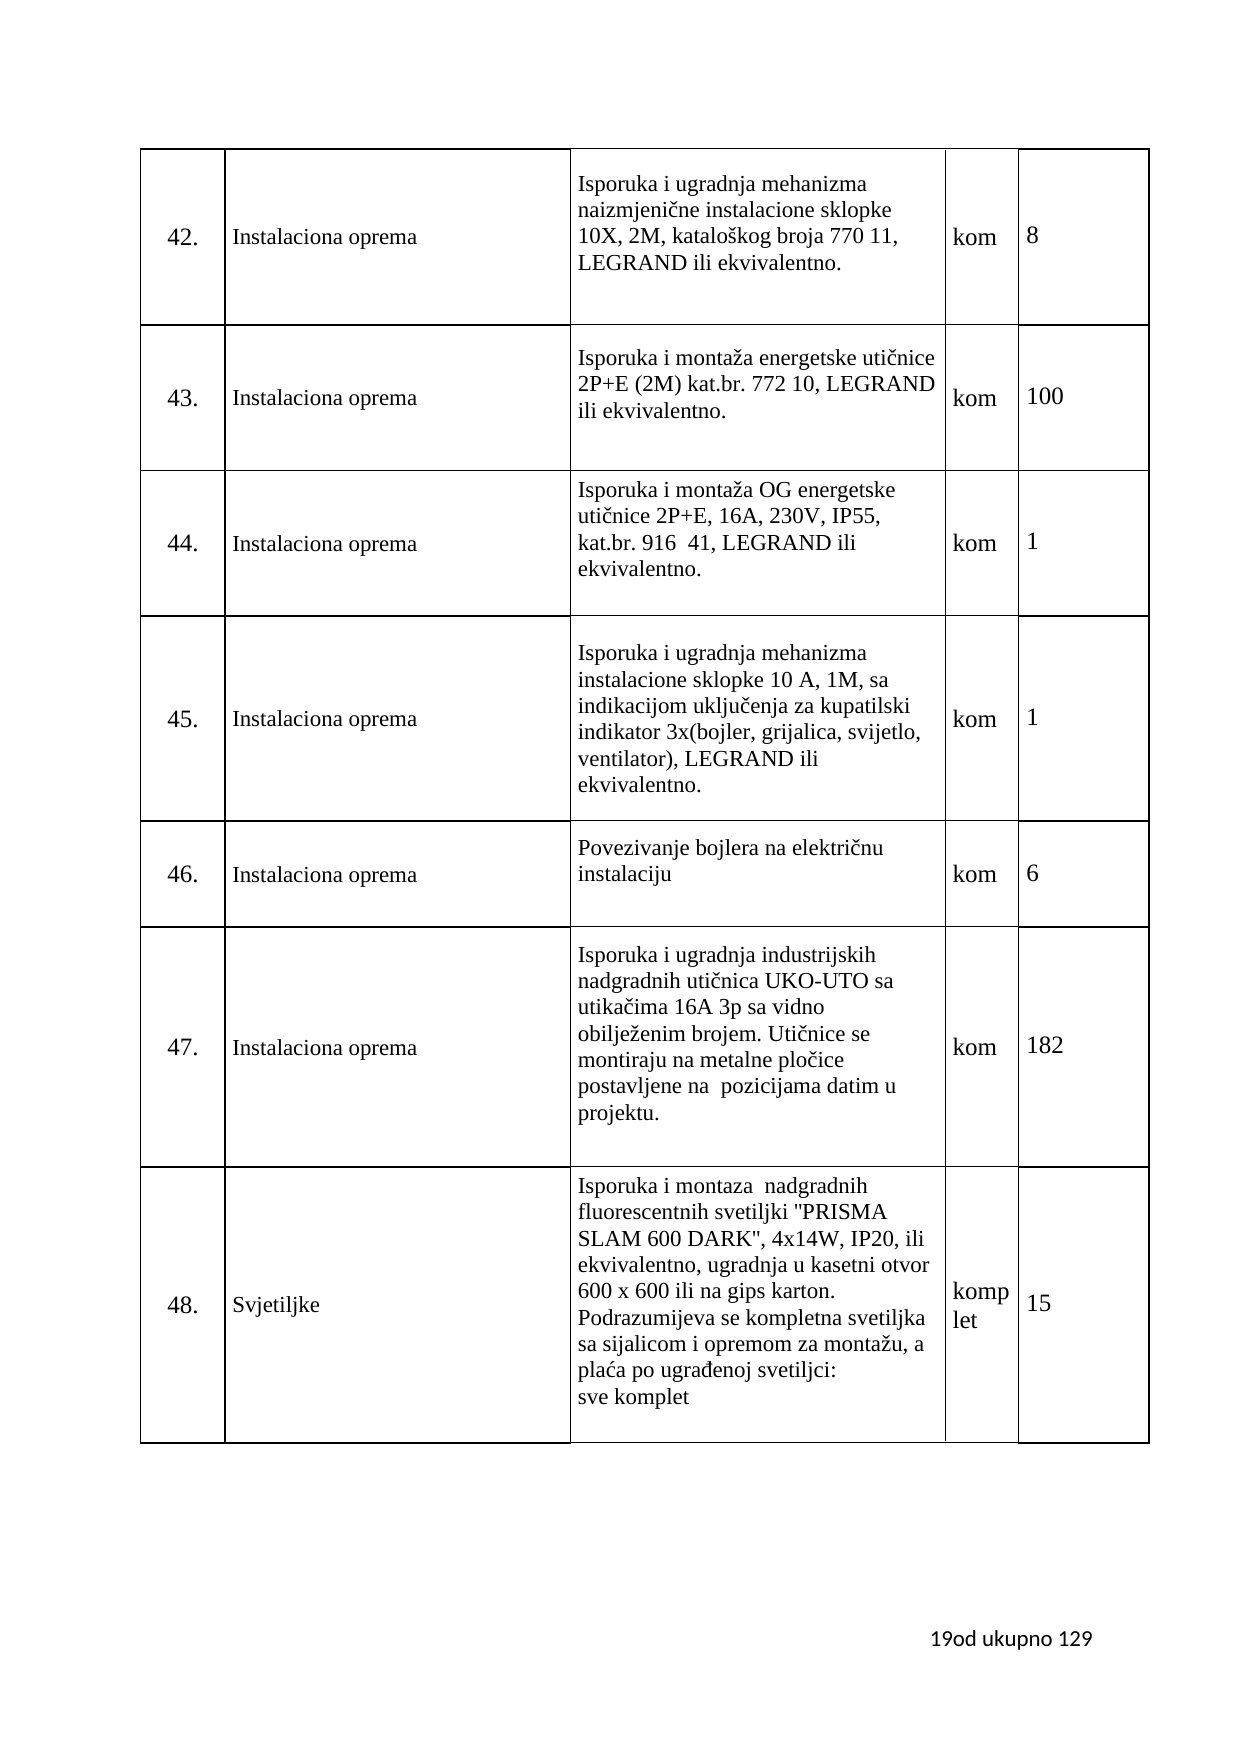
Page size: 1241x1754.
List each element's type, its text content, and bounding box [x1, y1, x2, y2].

table_cell kom [946, 471, 1018, 615]
table_cell 43. [141, 326, 224, 470]
table_cell 44. [141, 471, 224, 615]
table_cell 45. [141, 617, 224, 820]
table_cell 48. [141, 1168, 224, 1442]
table_cell Isporuka i montaza nadgradnih fluorescentnih svetiljki ''PRISMA SLAM 600 DARK'', 4x14W, IP20, ili ekvivalentno, ugradnja u kasetni otvor 600 x 600 ili na gips karton. Podrazumijeva se kompletna svetiljka sa sijalicom i opremom za montažu, a plaća po ugrađenoj svetiljci: sve komplet [571, 1167, 945, 1442]
table_cell 47. [141, 928, 224, 1166]
table_cell 100 [1019, 326, 1148, 470]
table_cell Isporuka i montaža energetske utičnice 2P+E (2M) kat.br. 772 10, LEGRAND ili ekvivalentno. [571, 325, 945, 470]
table_cell Isporuka i montaža OG energetske utičnice 2P+E, 16A, 230V, IP55, kat.br. 916 41, LEGRAND ili ekvivalentno. [571, 471, 945, 615]
table_cell komplet [945, 1167, 1018, 1442]
table_cell kom [946, 927, 1018, 1166]
table_cell Isporuka i ugradnja mehanizma instalacione sklopke 10 A, 1M, sa indikacijom uključenja za kupatilski indikator 3x(bojler, grijalica, svijetlo, ventilator), LEGRAND ili ekvivalentno. [571, 616, 945, 820]
table_cell Isporuka i ugradnja mehanizma naizmjenične instalacione sklopke 10X, 2M, kataloškog broja 770 11, LEGRAND ili ekvivalentno. [571, 149, 945, 324]
table_cell 1 [1019, 617, 1148, 820]
table_cell kom [946, 821, 1018, 926]
table_cell 46. [141, 822, 224, 926]
table_cell Instalaciona oprema [226, 928, 570, 1166]
table_cell 6 [1019, 822, 1148, 926]
table_cell 8 [1019, 150, 1148, 324]
table_cell 182 [1019, 928, 1148, 1166]
table_cell Svjetiljke [226, 1168, 570, 1442]
table_cell Instalaciona oprema [226, 150, 570, 324]
table_cell kom [946, 616, 1018, 820]
table_cell kom [946, 325, 1018, 470]
table_cell 15 [1019, 1168, 1148, 1442]
table_cell 1 [1019, 471, 1148, 615]
table_cell Instalaciona oprema [226, 822, 570, 926]
table_cell 42. [141, 150, 224, 324]
table_cell kom [946, 149, 1018, 324]
table_cell Isporuka i ugradnja industrijskih nadgradnih utičnica UKO-UTO sa utikačima 16A 3p sa vidno obilježenim brojem. Utičnice se montiraju na metalne pločice postavljene na pozicijama datim u projektu. [571, 927, 945, 1166]
table_cell Povezivanje bojlera na električnu instalaciju [571, 821, 945, 926]
table_cell Instalaciona oprema [226, 326, 570, 470]
table_cell Instalaciona oprema [226, 617, 570, 820]
table_cell Instalaciona oprema [226, 471, 570, 615]
